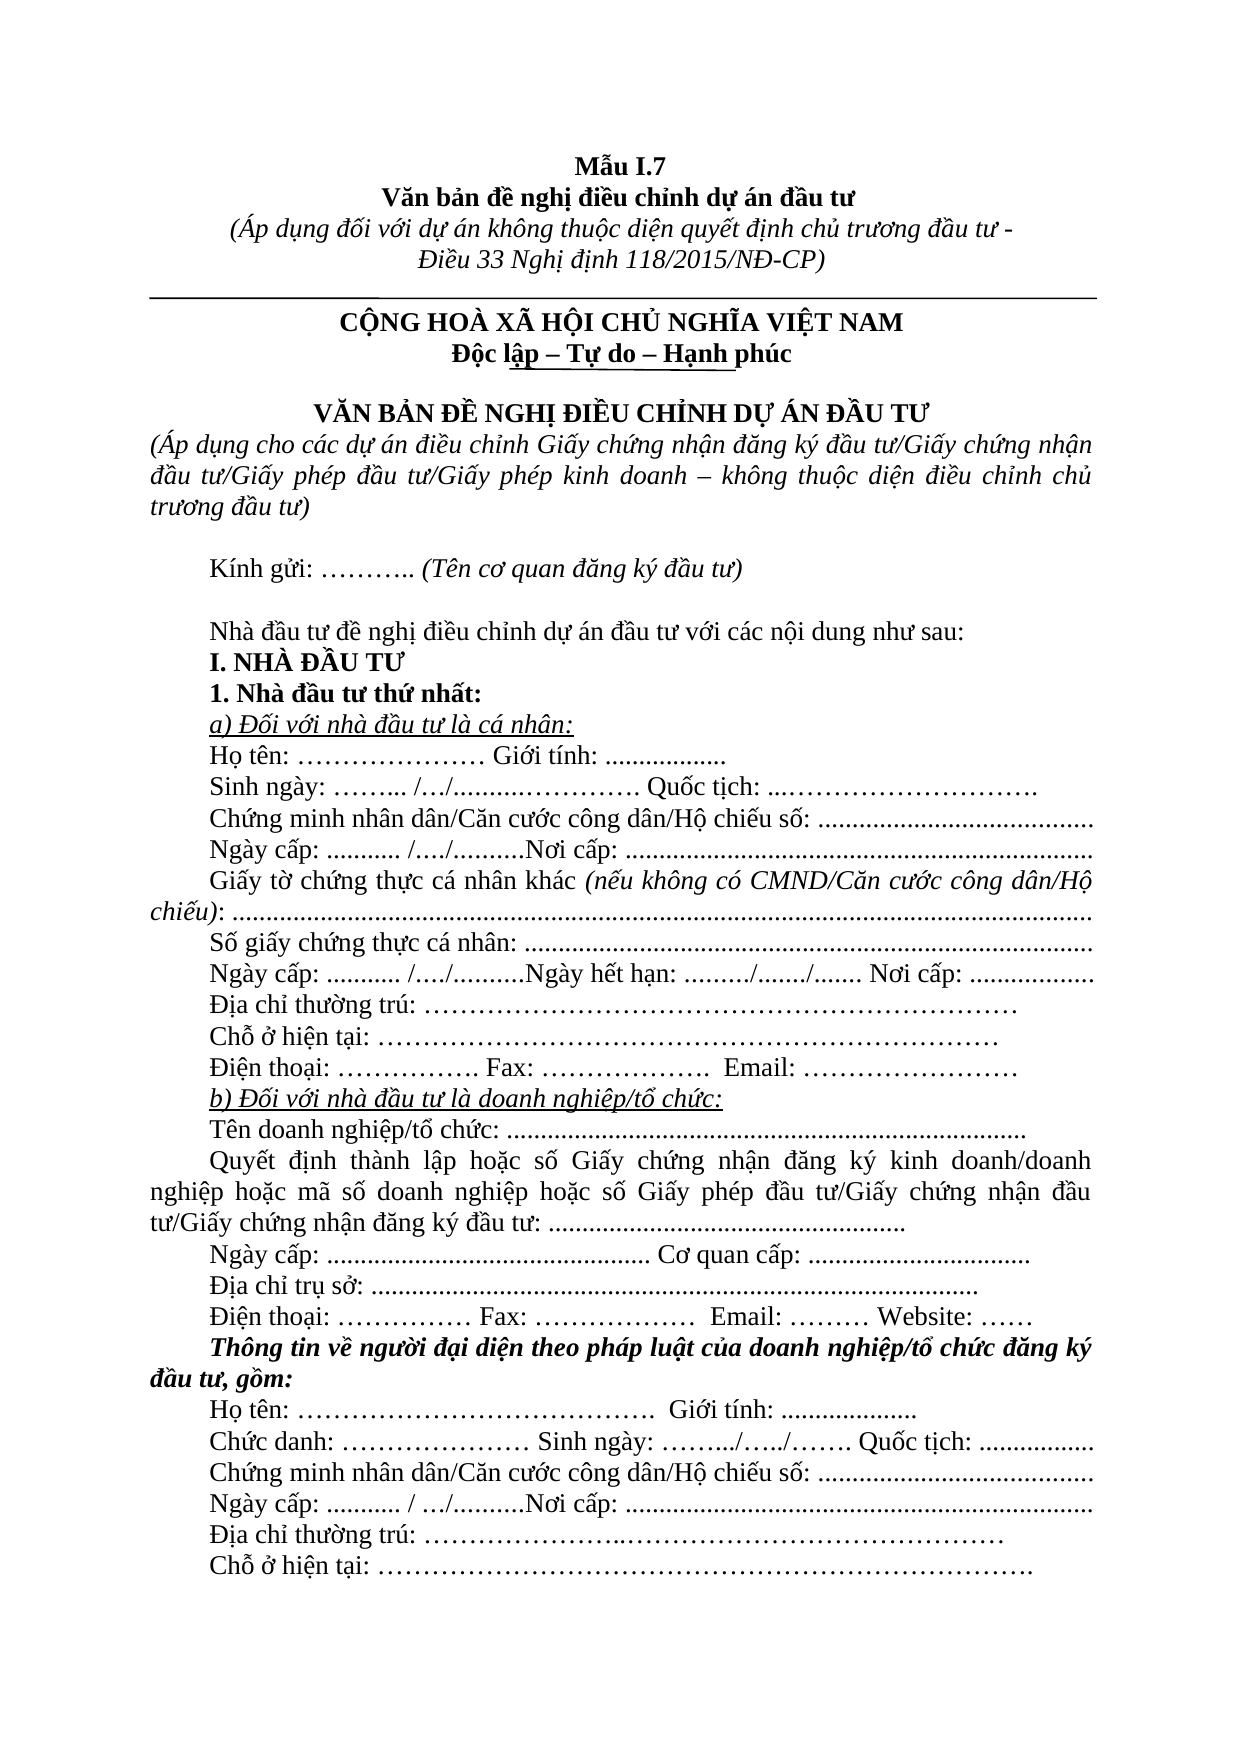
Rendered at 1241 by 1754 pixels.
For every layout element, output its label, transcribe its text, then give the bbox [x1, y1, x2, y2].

text Chứng minh nhân dân/Căn cước công dân/Hộ chiếu số: [150, 1456, 1093, 1487]
text Ngày cấp: / / Ngày hết hạn: / / Nơi cấp: [150, 957, 1093, 988]
text Điện thoại: …………… Fax: ……………… Email: ……… Website: …… [150, 1300, 1093, 1331]
text Điện thoại: ……………. Fax: ………………. Email: …………………… [150, 1051, 1093, 1082]
text CỘNG HOÀ XÃ HỘI CHỦ NGHĨA VIỆT NAM Độc lập – Tự do – Hạnh phúc [150, 306, 1093, 397]
text Ngày cấp: / / Nơi cấp: [150, 1487, 1093, 1518]
text Chứng minh nhân dân/Căn cước công dân/Hộ chiếu số: [150, 802, 1093, 833]
text Văn bản đề nghị điều chỉnh dự án đầu tư (Áp dụng đối với dự án không thuộc diện quyết định chủ trương đầu tư - [150, 181, 1093, 243]
text Mẫu I.7 [150, 150, 1090, 181]
text a) Đối với nhà đầu tư là cá nhân: [150, 708, 1093, 739]
text Ngày cấp: / / Nơi cấp: [150, 833, 1093, 864]
text Địa chỉ thường trú: ………………………………………………………… [150, 988, 1093, 1020]
text Số giấy chứng thực cá nhân: [150, 926, 1093, 957]
text Sinh ngày: ……... / / …………. Quốc tịch: ………………………. [150, 771, 1093, 802]
text 1. Nhà đầu tư thứ nhất: [150, 677, 1093, 708]
text I. NHÀ ĐẦU TƯ [150, 646, 1093, 677]
text Thông tin về người đại diện theo pháp luật của doanh nghiệp/tổ chức đăng ký đầu tư, gồm: [150, 1331, 1093, 1393]
text Kính gửi: ……….. (Tên cơ quan đăng ký đầu tư) [150, 552, 1093, 584]
text Điều 33 Nghị định 118/2015/NĐ-CP) [150, 243, 1093, 274]
text Họ tên: …………………………………. Giới tính: [150, 1393, 1093, 1424]
text (Áp dụng cho các dự án điều chỉnh Giấy chứng nhận đăng ký đầu tư/Giấy chứng nhận đầu tư/Giấy phép đầu tư/Giấy phép kinh doanh – không thuộc diện điều chỉnh chủ trương đầu tư) [150, 428, 1093, 521]
text Địa chỉ thường trú: …………………..…………………………………… [150, 1518, 1093, 1549]
text b) Đối với nhà đầu tư là doanh nghiệp/tổ chức: [150, 1082, 1093, 1113]
text Quyết định thành lập hoặc số Giấy chứng nhận đăng ký kinh doanh/doanh nghiệp hoặc mã số doanh nghiệp hoặc số Giấy phép đầu tư/Giấy chứng nhận đầu tư/Giấy chứng nhận đăng ký đầu tư: ..................................................... [150, 1144, 1093, 1238]
text Tên doanh nghiệp/tổ chức: ............................................................................. [150, 1113, 1093, 1144]
text Ngày cấp: ................................................ Cơ quan cấp: ................................. [150, 1238, 1093, 1269]
text Địa chỉ trụ sở: .......................................................................................... [150, 1269, 1093, 1300]
text Chỗ ở hiện tại: ………………………………………………………………. [150, 1549, 1093, 1580]
text Chức danh: ………………… Sinh ngày: …….../…../……. Quốc tịch: [150, 1424, 1093, 1456]
text Giấy tờ chứng thực cá nhân khác (nếu không có CMND/Căn cước công dân/Hộ chiếu): [150, 864, 1093, 926]
text Nhà đầu tư đề nghị điều chỉnh dự án đầu tư với các nội dung như sau: [150, 615, 1093, 646]
text VĂN BẢN ĐỀ NGHỊ ĐIỀU CHỈNH DỰ ÁN ĐẦU TƯ [150, 397, 1093, 428]
text Chỗ ở hiện tại: …………………………………………………………… [150, 1020, 1093, 1051]
text Họ tên: ………………… Giới tính: .................. [150, 739, 1093, 771]
